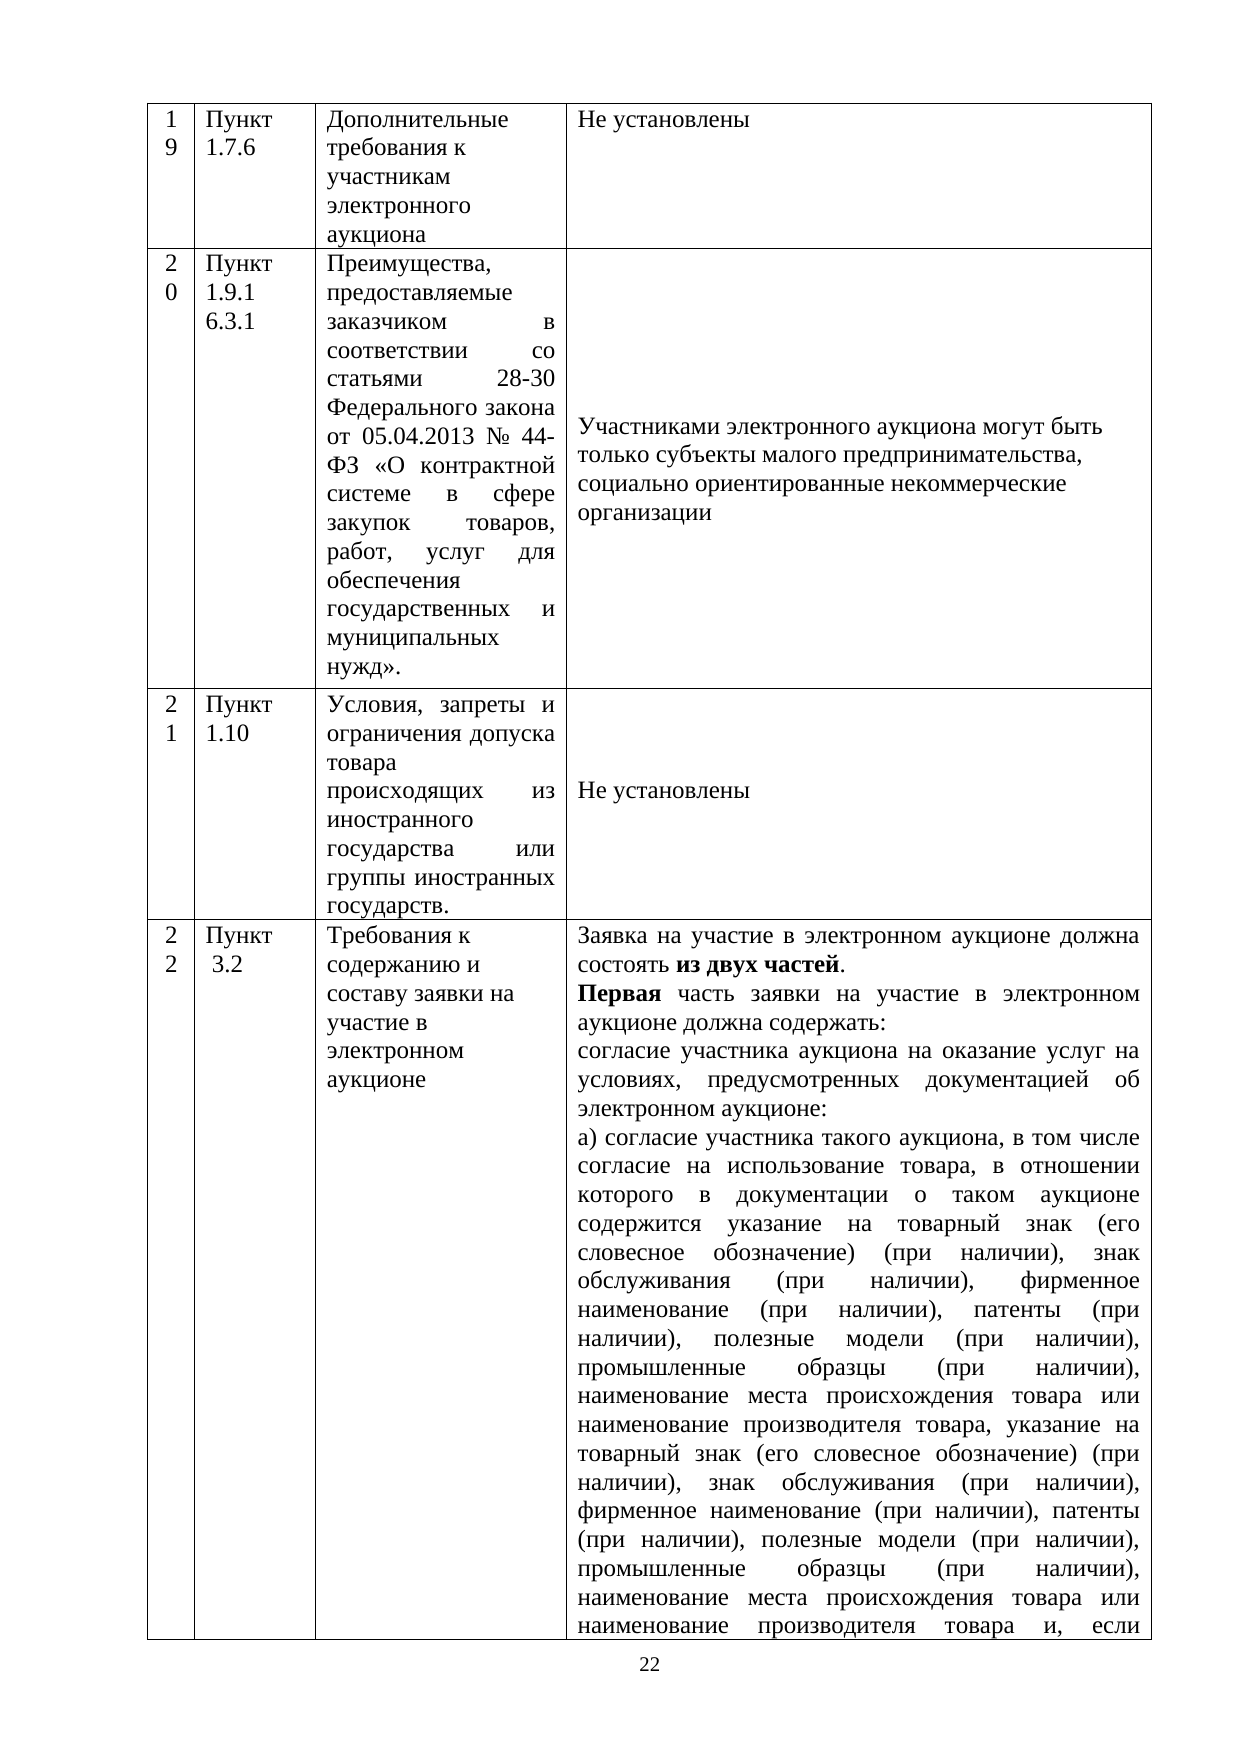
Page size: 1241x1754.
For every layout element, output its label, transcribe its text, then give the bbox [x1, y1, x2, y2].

table_cell Преимущества, предоставляемые заказчиком в соответствии со статьями 28-30 Федерального закона от 05.04.2013 № 44-ФЗ «О контрактной системе в сфере закупок товаров, работ, услуг для обеспечения государственных и муниципальных нужд». [316, 249, 566, 688]
table_cell Условия, запреты и ограничения допуска товара происходящих из иностранного государства или группы иностранных государств. [316, 689, 566, 919]
table_cell не установлены [567, 689, 1151, 919]
table_cell Пункт 3.2 [195, 920, 315, 1639]
table_cell Пункт 1.10 [195, 689, 315, 919]
table_cell Не установлены [567, 104, 1151, 247]
table_cell Пункт 1.9.1 6.3.1 [195, 249, 315, 688]
table_cell 21 [148, 689, 194, 919]
table_cell Дополнительные требования к участникам электронного аукциона [316, 104, 566, 247]
table_cell 19 [148, 104, 194, 247]
table_cell 22 [148, 920, 194, 1639]
table_cell 20 [148, 249, 194, 688]
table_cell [316, 920, 566, 1639]
table_cell Участниками электронного аукциона могут быть только субъекты малого предпринимательства, социально ориентированные некоммерческие организации [567, 249, 1151, 688]
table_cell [567, 920, 1151, 1639]
table_cell Пункт 1.7.6 [195, 104, 315, 247]
